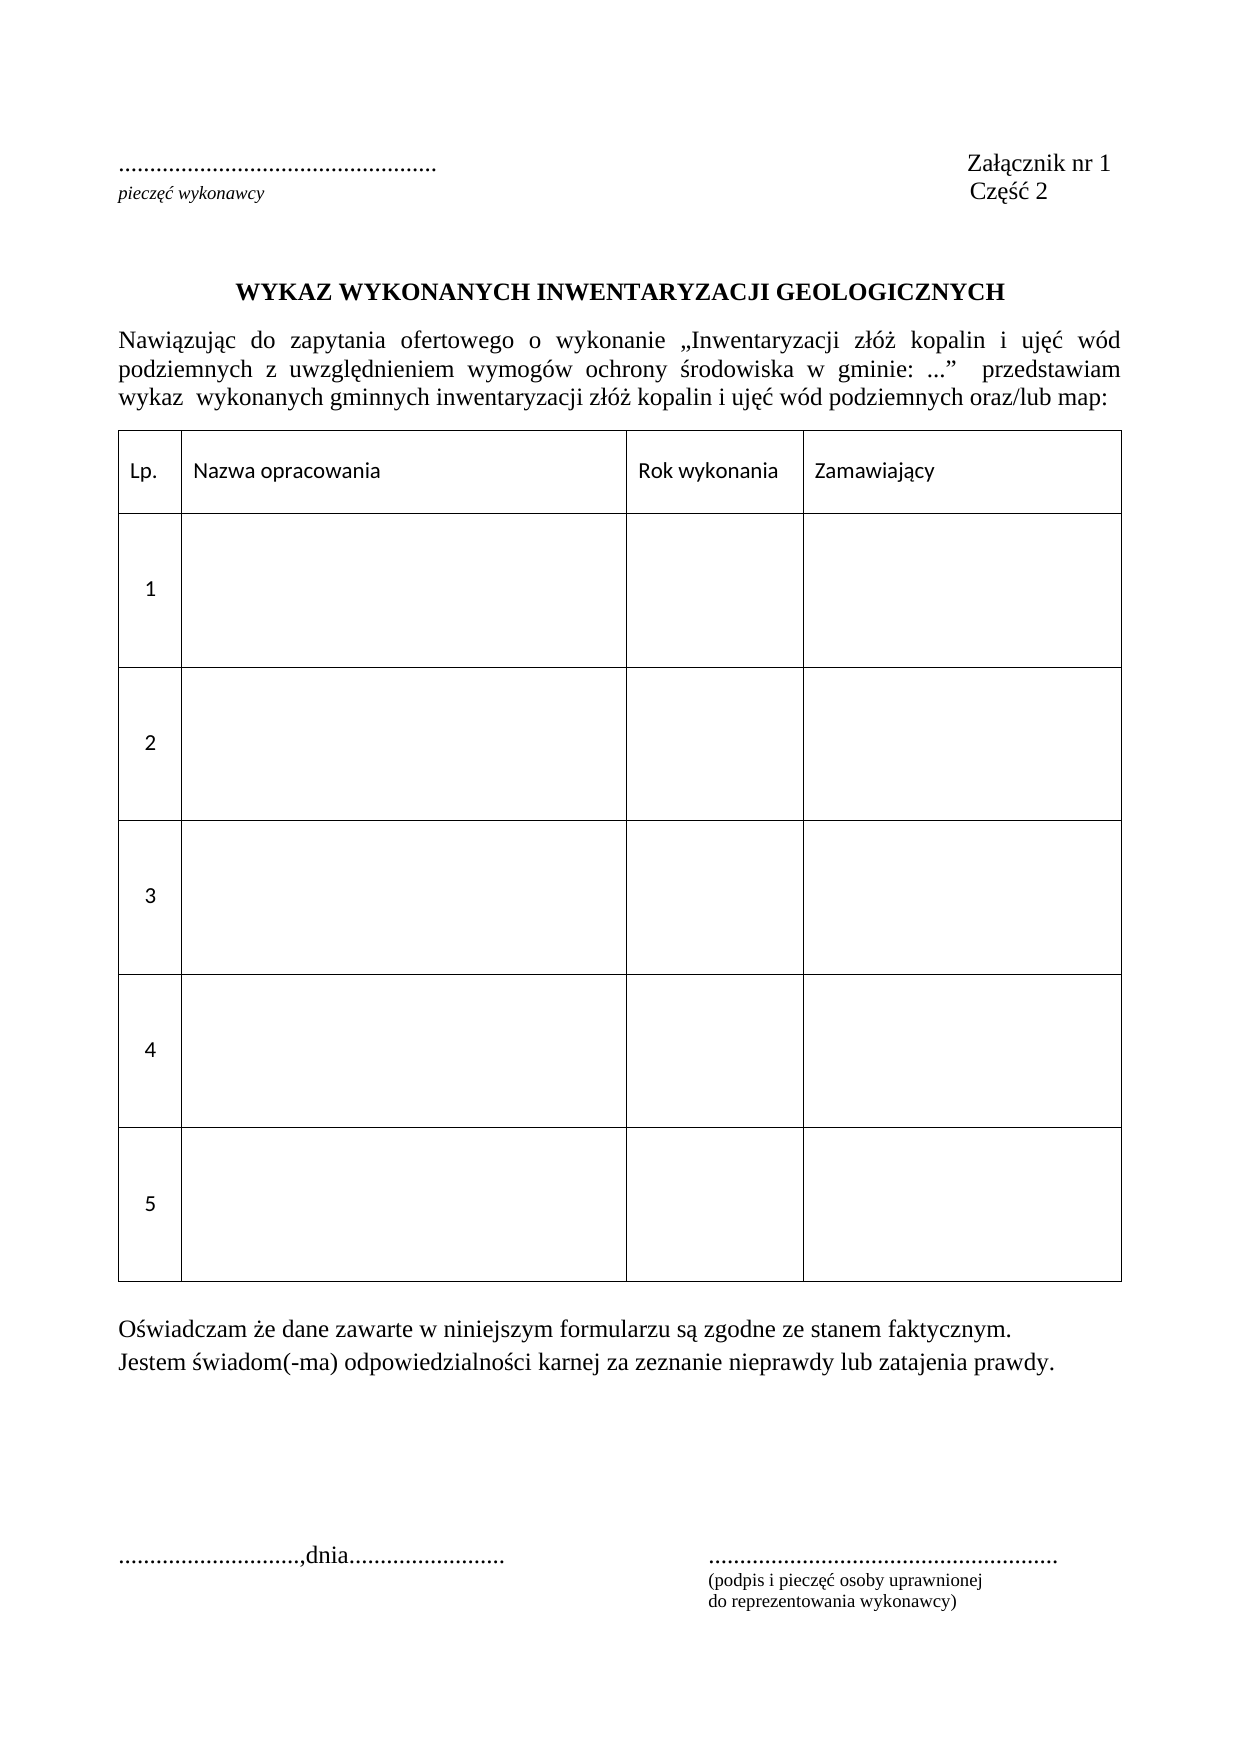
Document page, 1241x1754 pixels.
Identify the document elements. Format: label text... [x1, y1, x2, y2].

text Oświadczam że dane zawarte w niniejszym formularzu są zgodne ze stanem faktycznym. [118, 1314, 1122, 1343]
table_cell [182, 975, 626, 1127]
table_cell [627, 668, 803, 820]
text ................................................... Załącznik nr 1 [118, 148, 1122, 176]
table_header Lp. [119, 431, 181, 513]
table_cell 5 [119, 1128, 181, 1281]
table_cell [627, 821, 803, 974]
table_cell 4 [119, 975, 181, 1127]
table_header Rok wykonania [627, 431, 803, 513]
table_cell [804, 1128, 1121, 1281]
table_cell [182, 668, 626, 820]
text .............................,dnia......................... ........................................................ [118, 1540, 1122, 1569]
table_cell [627, 514, 803, 667]
table_cell 1 [119, 514, 181, 667]
text Nawiązując do zapytania ofertowego o wykonanie „Inwentaryzacji złóż kopalin i ujęć wód podziemnych z uwzględnieniem wymogów ochrony środowiska w gminie: ...” przedstawiam wykaz wykonanych gminnych inwentaryzacji złóż kopalin i ujęć wód podziemnych oraz/lub map: [118, 325, 1122, 411]
text do reprezentowania wykonawcy) [118, 1590, 1122, 1612]
table_cell [182, 514, 626, 667]
table_cell 3 [119, 821, 181, 974]
table_cell [627, 975, 803, 1127]
table_cell [182, 821, 626, 974]
table_cell [804, 668, 1121, 820]
table_cell [627, 1128, 803, 1281]
text WYKAZ WYKONANYCH INWENTARYZACJI GEOLOGICZNYCH [118, 277, 1122, 306]
table_cell [804, 514, 1121, 667]
table_cell [182, 1128, 626, 1281]
table_cell 2 [119, 668, 181, 820]
text Jestem świadom(-ma) odpowiedzialności karnej za zeznanie nieprawdy lub zatajenia prawdy. [118, 1347, 1122, 1376]
table_header Zamawiający [804, 431, 1121, 513]
table_cell [804, 975, 1121, 1127]
text (podpis i pieczęć osoby uprawnionej [118, 1569, 1122, 1590]
text pieczęć wykonawcy Część 2 [118, 176, 1122, 205]
table_header Nazwa opracowania [182, 431, 626, 513]
table_cell [804, 821, 1121, 974]
